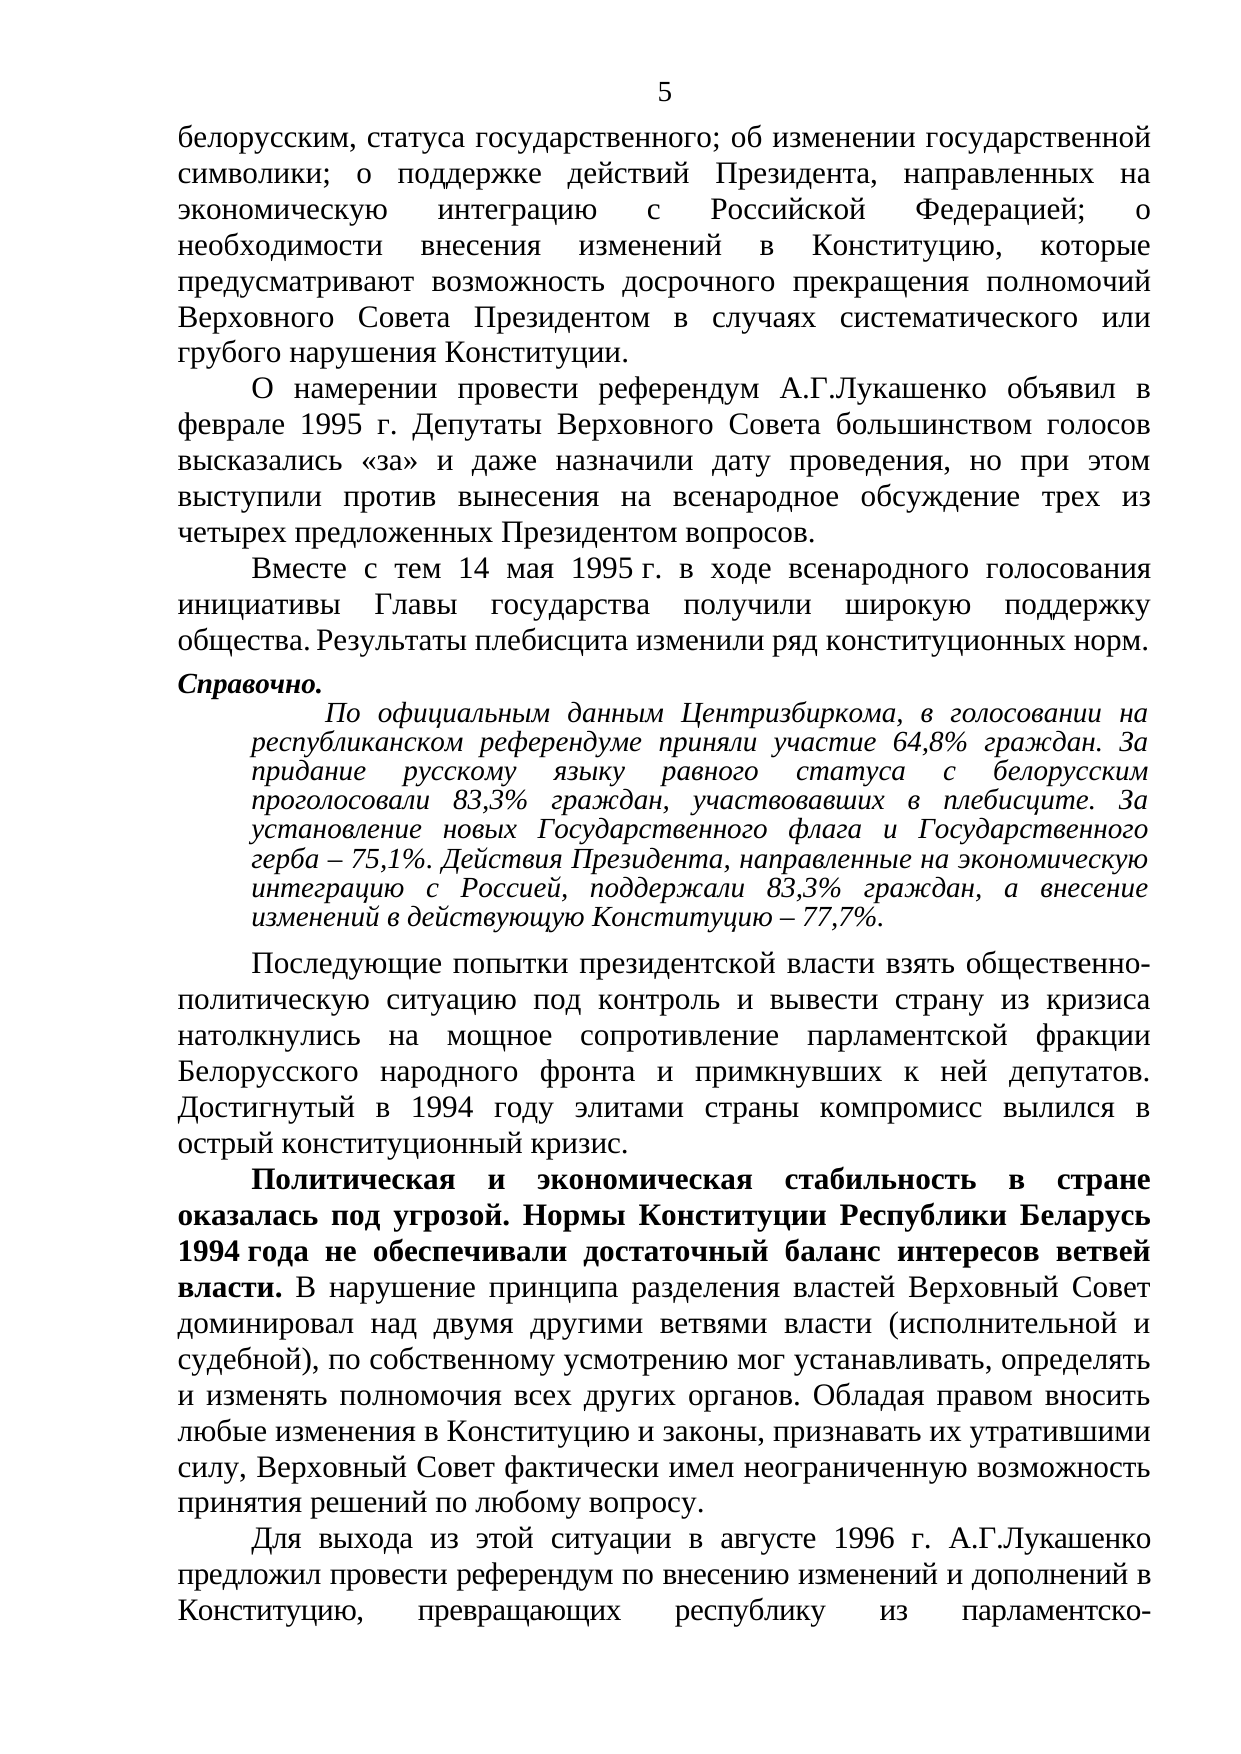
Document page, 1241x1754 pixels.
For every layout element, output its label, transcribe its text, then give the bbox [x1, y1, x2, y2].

text Последующие попытки президентской власти взять общественно-политическую ситуацию под контроль и вывести страну из кризиса натолкнулись на мощное сопротивление парламентской фракции Белорусского народного фронта и примкнувших к ней депутатов. Достигнутый в 1994 году элитами страны компромисс вылился в острый конституционный кризис. [177, 945, 1152, 1160]
text Вместе с тем 14 мая 1995 г. в ходе всенародного голосования инициативы Главы государства получили широкую поддержку общества. Результаты плебисцита изменили ряд конституционных норм. [177, 549, 1152, 657]
text Справочно. [177, 670, 1152, 699]
text Политическая и экономическая стабильность в стране оказалась под угрозой. Нормы Конституции Республики Беларусь 1994 года не обеспечивали достаточный баланс интересов ветвей власти. В нарушение принципа разделения властей Верховный Совет доминировал над двумя другими ветвями власти (исполнительной и судебной), по собственному усмотрению мог устанавливать, определять и изменять полномочия всех других органов. Обладая правом вносить любые изменения в Конституцию и законы, признавать их утратившими силу, Верховный Совет фактически имел неограниченную возможность принятия решений по любому вопросу. [177, 1160, 1152, 1520]
text О намерении провести референдум А.Г.Лукашенко объявил в феврале 1995 г. Депутаты Верховного Совета большинством голосов высказались «за» и даже назначили дату проведения, но при этом выступили против вынесения на всенародное обсуждение трех из четырех предложенных Президентом вопросов. [177, 370, 1152, 549]
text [177, 118, 1152, 370]
text По официальным данным Центризбиркома, в голосовании на республиканском референдуме приняли участие 64,8% граждан. За придание русскому языку равного статуса с белорусским проголосовали 83,3% граждан, участвовавших в плебисците. За установление новых Государственного флага и Государственного герба – 75,1%. Действия Президента, направленные на экономическую интеграцию с Россией, поддержали 83,3% граждан, а внесение изменений в действующую Конституцию – 77,7%. [251, 699, 1152, 932]
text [177, 1520, 1152, 1627]
